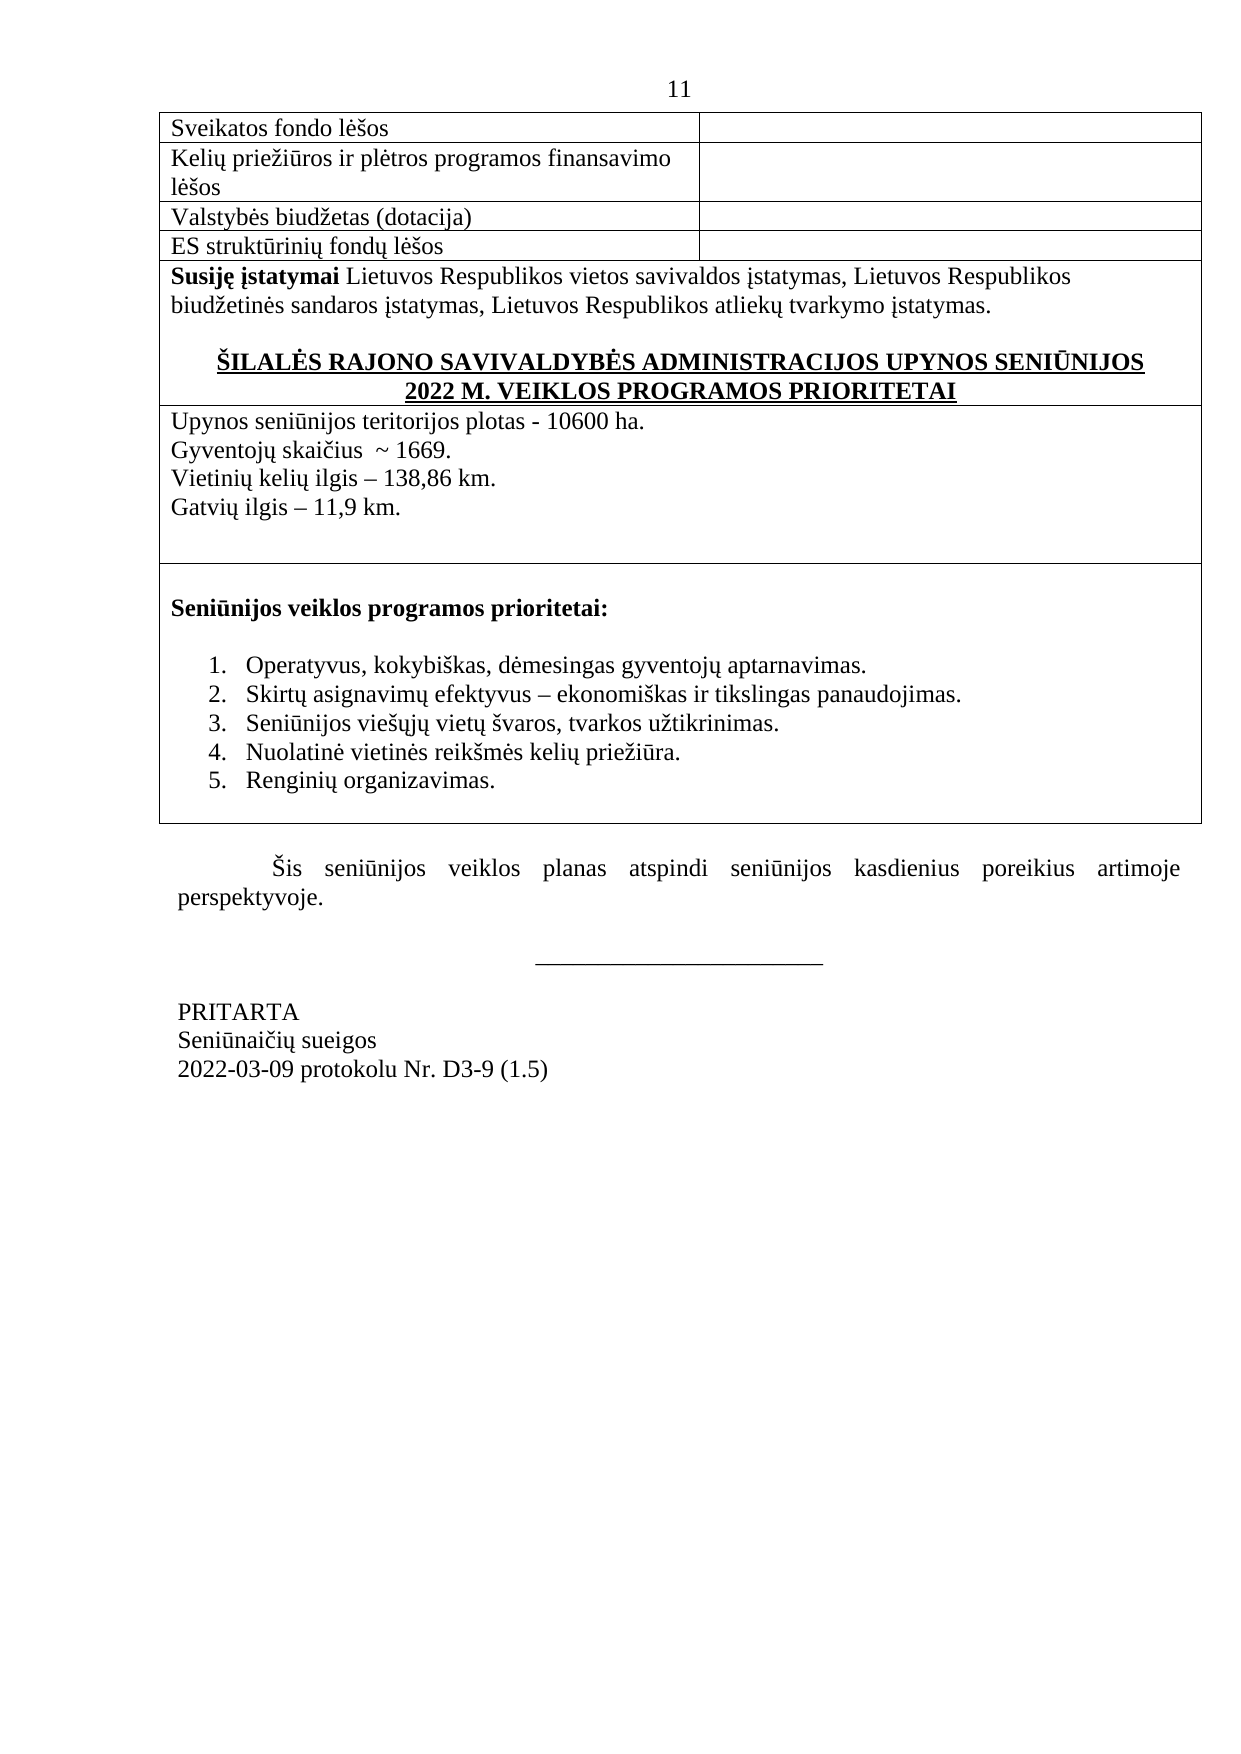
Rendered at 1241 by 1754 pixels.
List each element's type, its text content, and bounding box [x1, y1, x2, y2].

table_cell Susiję įstatymai Lietuvos Respublikos vietos savivaldos įstatymas, Lietuvos Respublikos biudžetinės sandaros įstatymas, Lietuvos Respublikos atliekų tvarkymo įstatymas. ŠILALĖS RAJONO SAVIVALDYBĖS ADMINISTRACIJOS UPYNOS SENIŪNIJOS 2022 M. VEIKLOS PROGRAMOS PRIORITETAI [160, 261, 1201, 405]
table_cell ES struktūrinių fondų lėšos [160, 231, 699, 260]
table_cell Valstybės biudžetas (dotacija) [160, 202, 699, 230]
table_cell Seniūnijos veiklos programos prioritetai: Operatyvus, kokybiškas, dėmesingas gyventojų aptarnavimas. Skirtų asignavimų efektyvus – ekonomiškas ir tikslingas panaudojimas. Seniūnijos viešųjų vietų švaros, tvarkos užtikrinimas. Nuolatinė vietinės reikšmės kelių priežiūra. Renginių organizavimas. [160, 564, 1201, 823]
table_cell [700, 113, 1201, 142]
text Seniūnaičių sueigos [177, 1025, 1181, 1054]
table_cell Upynos seniūnijos teritorijos plotas - 10600 ha. Gyventojų skaičius ~ 1669. Vietinių kelių ilgis – 138,86 km. Gatvių ilgis – 11,9 km. [160, 406, 1201, 563]
text _______________________ [177, 939, 1181, 968]
table_cell [700, 143, 1201, 201]
table_cell [700, 231, 1201, 260]
text PRITARTA [177, 997, 1181, 1025]
table_cell [700, 202, 1201, 230]
table_cell Kelių priežiūros ir plėtros programos finansavimo lėšos [160, 143, 699, 201]
table_cell Sveikatos fondo lėšos [160, 113, 699, 142]
text Šis seniūnijos veiklos planas atspindi seniūnijos kasdienius poreikius artimoje perspektyvoje. [177, 853, 1181, 910]
text 2022-03-09 protokolu Nr. D3-9 (1.5) [177, 1054, 1181, 1083]
